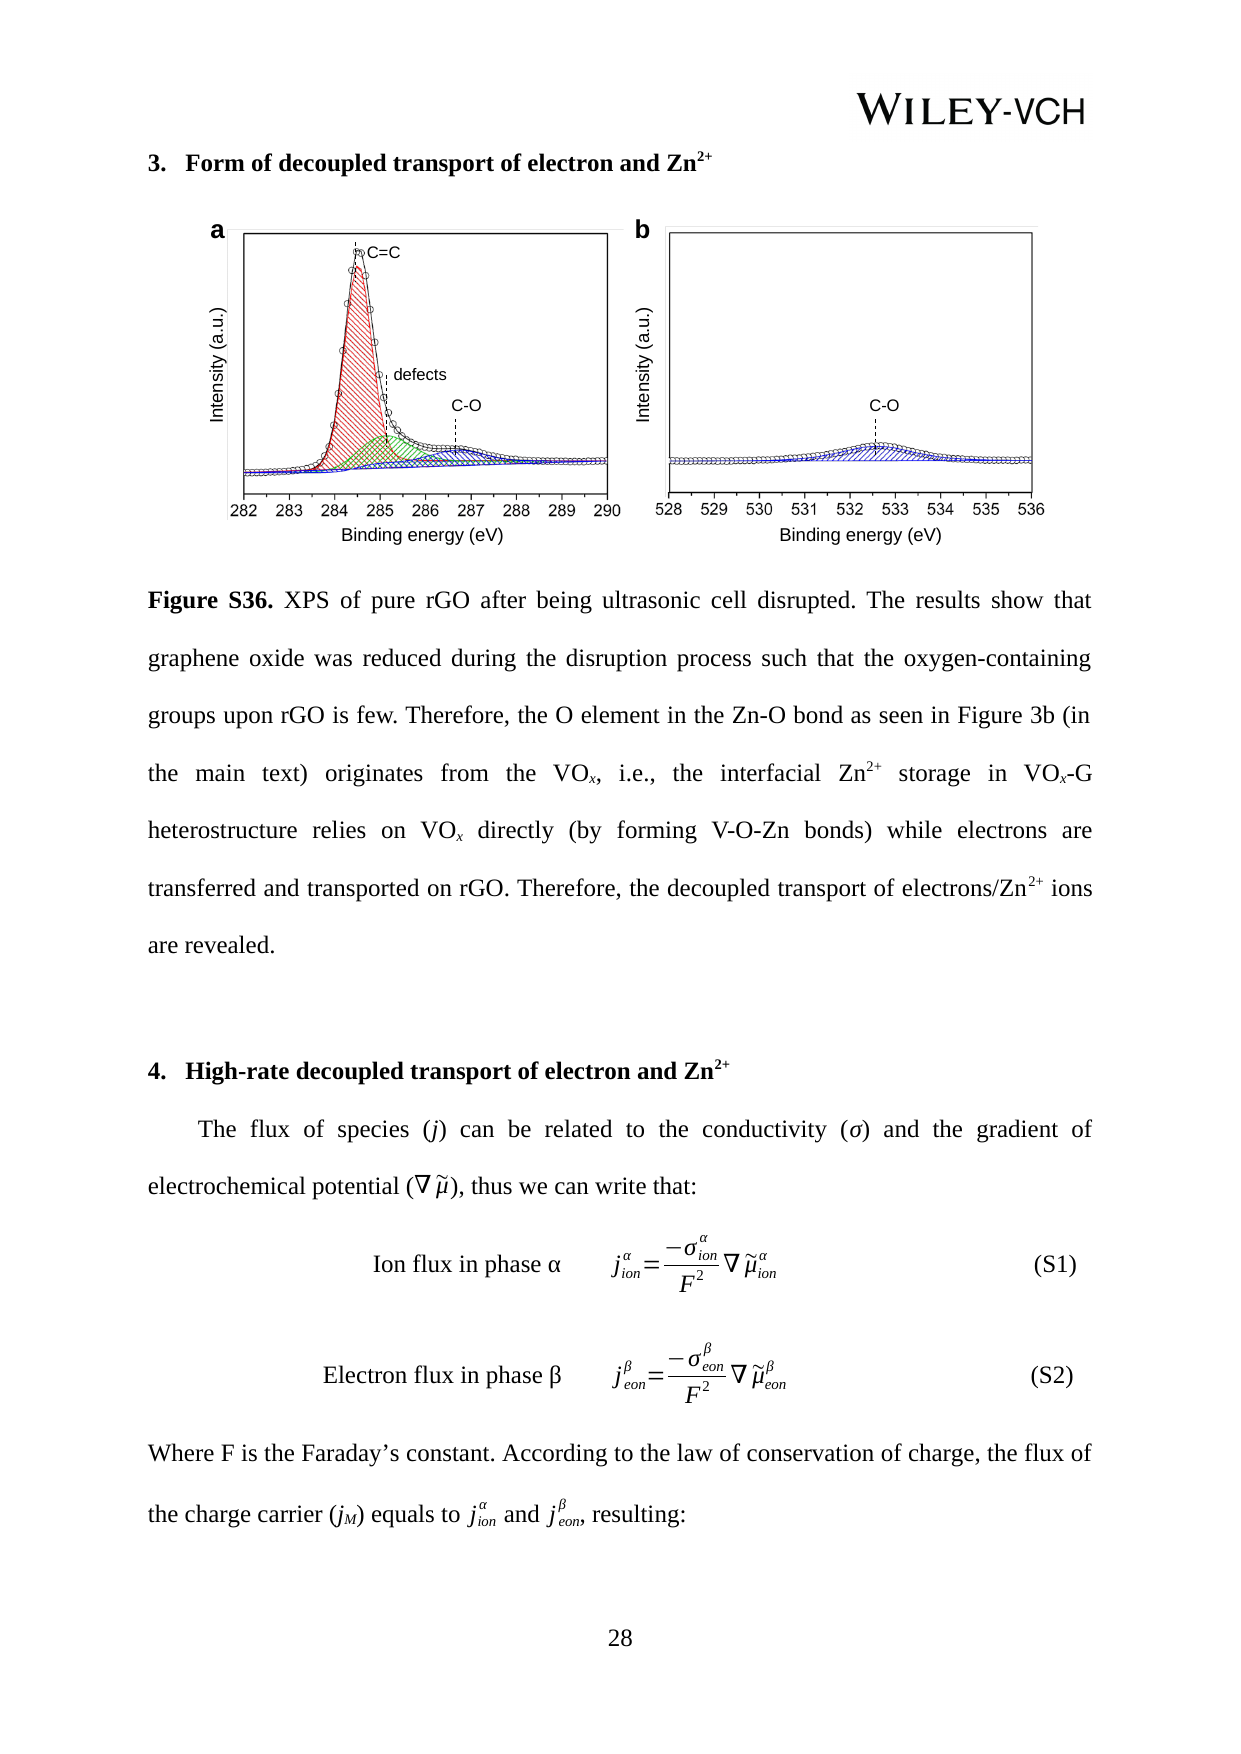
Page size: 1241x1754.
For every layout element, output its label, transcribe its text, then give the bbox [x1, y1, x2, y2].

text The flux of species (j) can be related to the conductivity (σ) and the gradient of electrochemical potential (), thus we can write that: [148, 1114, 1093, 1200]
text Electron flux in phase β (S2) [148, 1340, 1093, 1409]
text Where F is the Faraday’s constant. According to the law of conservation of charge, the flux of the charge carrier (jM) equals to and , resulting: [148, 1438, 1093, 1531]
text Ion flux in phase α (S1) [148, 1229, 1093, 1298]
text Figure S36. XPS of pure rGO after being ultrasonic cell disrupted. The results show that graphene oxide was reduced during the disruption process such that the oxygen-containing groups upon rGO is few. Therefore, the O element in the Zn-O bond as seen in Figure 3b (in the main text) originates from the VOx, i.e., the interfacial Zn2+ storage in VOx-G heterostructure relies on VOx directly (by forming V-O-Zn bonds) while electrons are transferred and transported on rGO. Therefore, the decoupled transport of electrons/Zn2+ ions are revealed. [148, 586, 1093, 959]
list Form of decoupled transport of electron and Zn2+ [148, 148, 1093, 176]
picture [848, 73, 1093, 142]
list High-rate decoupled transport of electron and Zn2+ [148, 1056, 1093, 1085]
